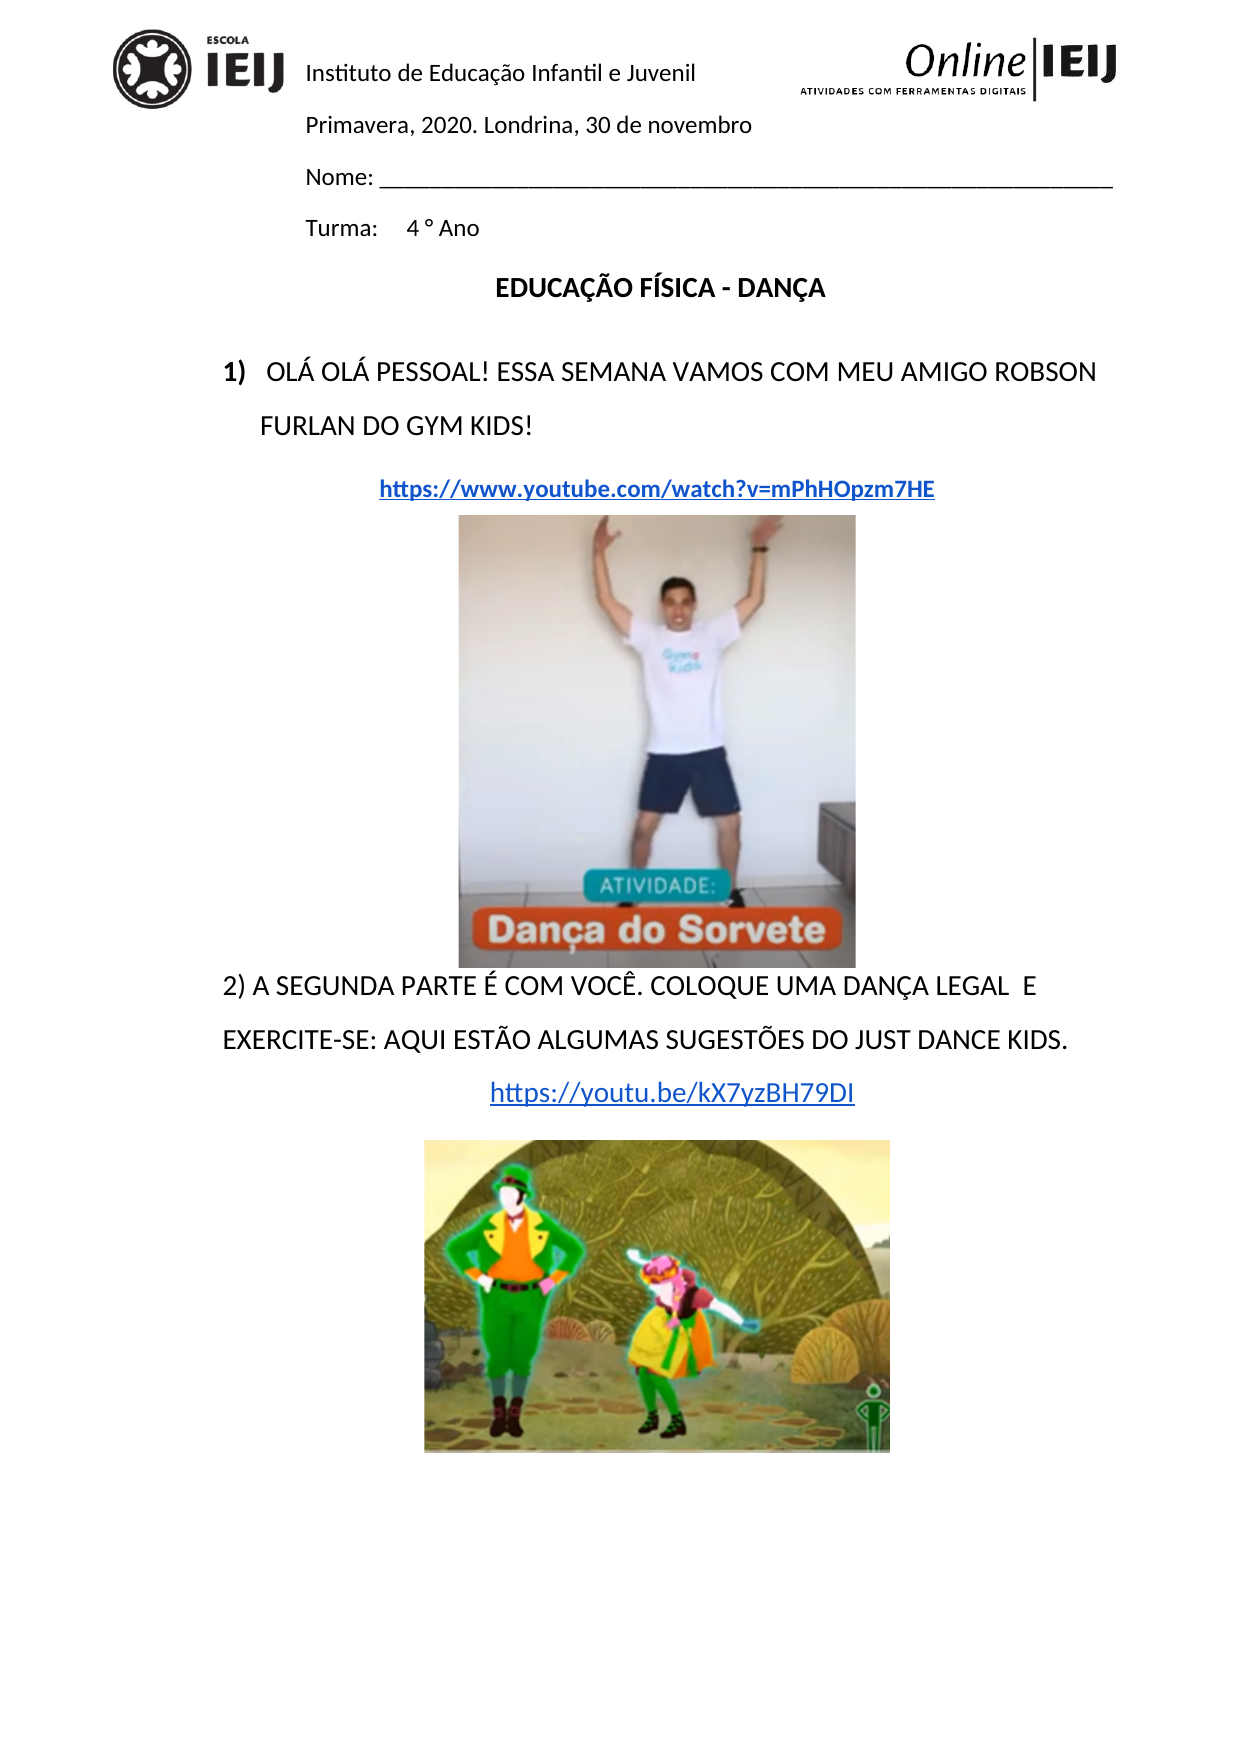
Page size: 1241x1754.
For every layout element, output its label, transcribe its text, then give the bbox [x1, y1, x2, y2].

picture [796, 0, 1241, 105]
text https://www.youtube.com/watch?v=mPhHOpzm7HE [74, 473, 1197, 503]
text https://youtu.be/kX7yzBH79DI [222, 1074, 1122, 1110]
picture [458, 515, 856, 968]
picture [0, 0, 289, 112]
text EDUCAÇÃO FÍSICA - DANÇA [74, 269, 1197, 305]
picture [424, 1140, 890, 1453]
text 1) OLÁ OLÁ PESSOAL! ESSA SEMANA VAMOS COM MEU AMIGO ROBSON FURLAN DO GYM KIDS! [222, 353, 1122, 442]
text 2) A SEGUNDA PARTE É COM VOCÊ. COLOQUE UMA DANÇA LEGAL E EXERCITE-SE: AQUI ESTÃO ALGUMAS SUGESTÕES DO JUST DANCE KIDS. [222, 967, 1122, 1056]
